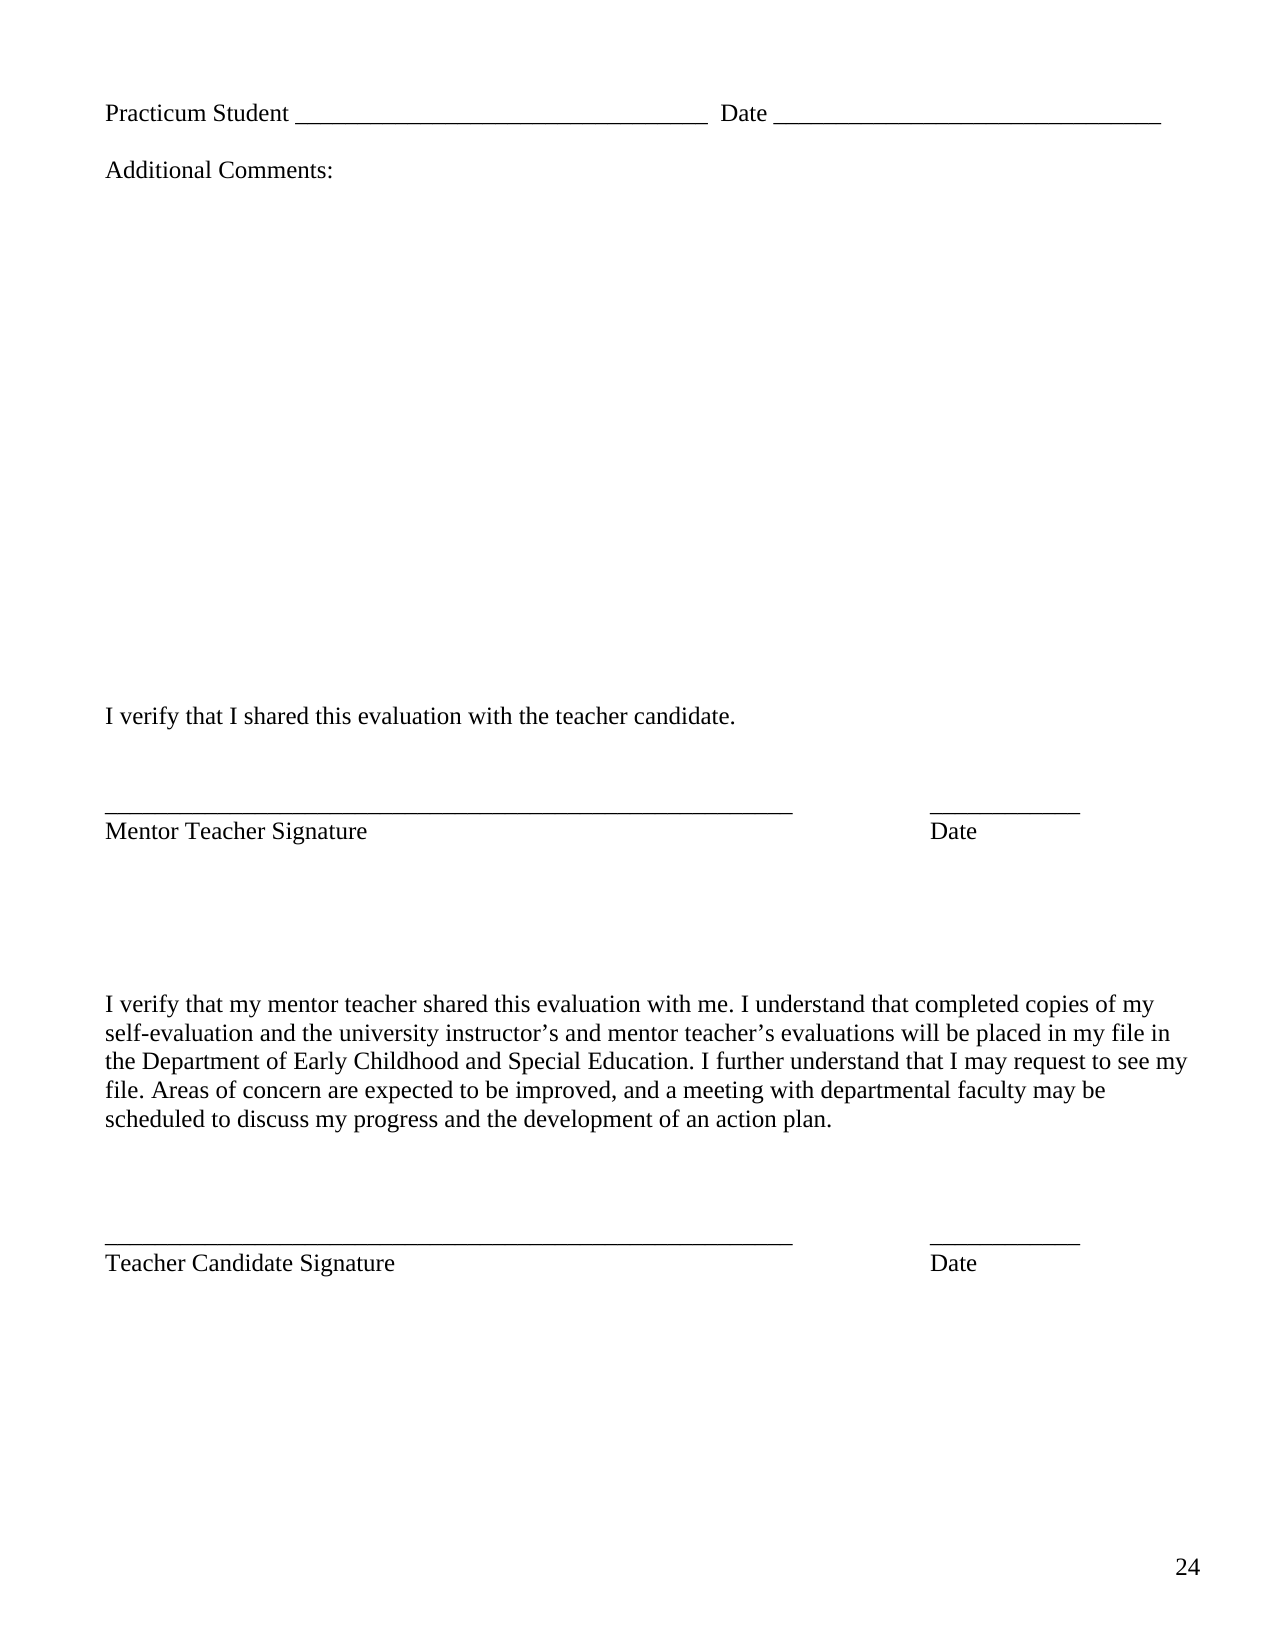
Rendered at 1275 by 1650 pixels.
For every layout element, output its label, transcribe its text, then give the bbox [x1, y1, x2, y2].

text _______________________________________________________ ____________ [105, 788, 1200, 816]
text Practicum Student _________________________________ Date _______________________________ [105, 98, 1200, 126]
text _______________________________________________________ ____________ [105, 1219, 1200, 1248]
text Additional Comments: [105, 155, 1200, 184]
text I verify that my mentor teacher shared this evaluation with me. I understand that completed copies of my self-evaluation and the university instructor’s and mentor teacher’s evaluations will be placed in my file in the Department of Early Childhood and Special Education. I further understand that I may request to see my file. Areas of concern are expected to be improved, and a meeting with departmental faculty may be scheduled to discuss my progress and the development of an action plan. [105, 989, 1200, 1133]
text Mentor Teacher Signature Date [105, 816, 1200, 845]
text I verify that I shared this evaluation with the teacher candidate. [105, 701, 1200, 730]
text Teacher Candidate Signature Date [105, 1248, 1200, 1276]
